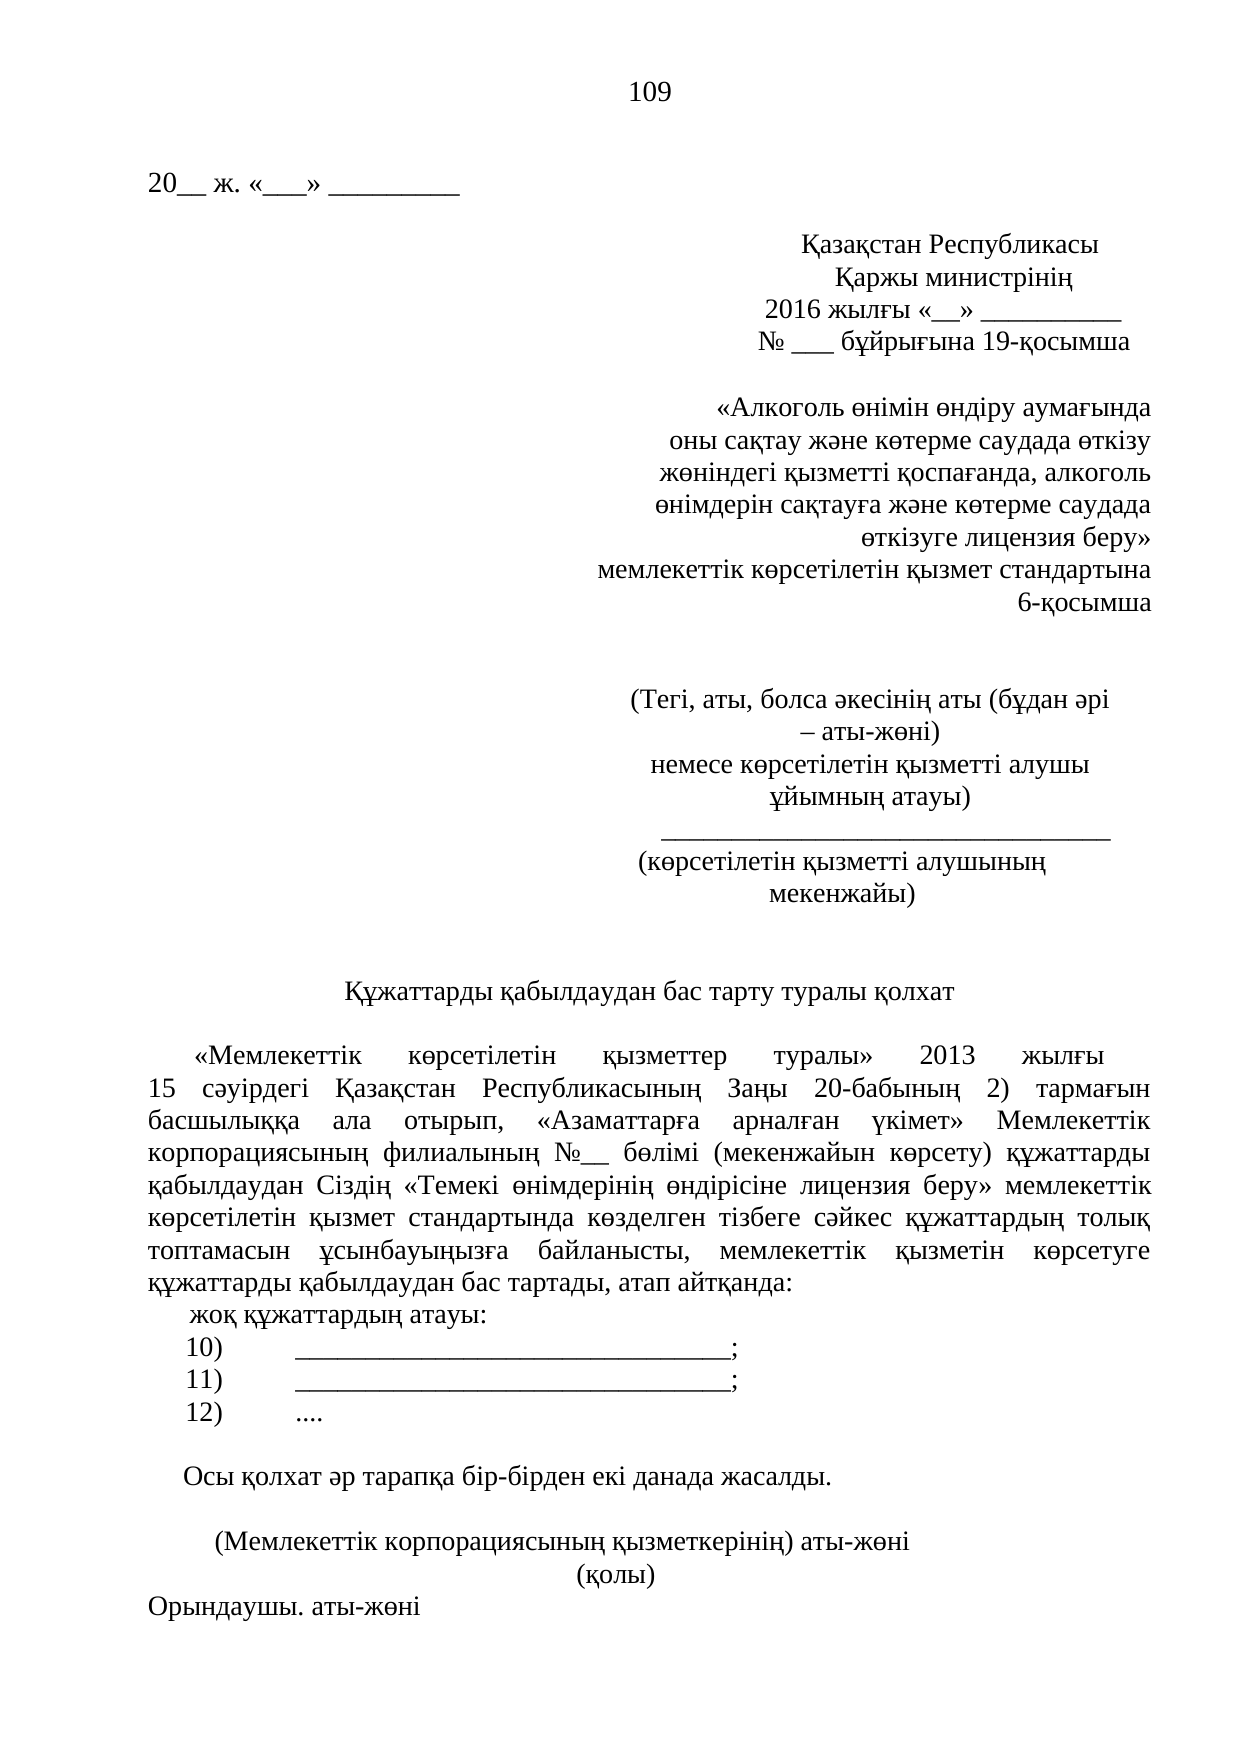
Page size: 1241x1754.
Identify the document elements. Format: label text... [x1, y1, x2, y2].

text «Алкоголь өнімін өндіру аумағында [148, 390, 1152, 423]
text немесе көрсетілетін қызметті алушы ұйымның атауы) [620, 747, 1120, 812]
text мемлекеттік көрсетілетін қызмет стандартына [148, 552, 1152, 585]
text Қаржы министрінің [148, 260, 1152, 292]
text 6-қосымша [616, 585, 1152, 617]
text өнімдерін сақтауға және көтерме саудада [148, 488, 1152, 520]
text өткізуге лицензия беру» [148, 520, 1152, 552]
text № ___ бұйрығына 19-қосымша [148, 324, 1152, 357]
list _______________________________; [185, 1362, 1152, 1395]
list .... [185, 1395, 1152, 1427]
text ________________________________ [620, 812, 1152, 844]
text жөніндегі қызметті қоспағанда, алкоголь [148, 455, 1152, 488]
text жоқ құжаттардың атауы: [148, 1297, 1152, 1330]
text оны сақтау және көтерме саудада өткізу [148, 423, 1152, 455]
text «Мемлекеттік көрсетілетін қызметтер туралы» 2013 жылғы 15 сәуірдегі Қазақстан Республикасының Заңы 20-бабының 2) тармағын басшылыққа ала отырып, «Азаматтарға арналған үкімет» Мемлекеттік корпорациясының филиалының №__ бөлімі (мекенжайын көрсету) құжаттарды қабылдаудан Сіздің «Темекі өнімдерінің өндірісіне лицензия беру» мемлекеттік көрсетілетін қызмет стандартында көзделген тізбеге сәйкес құжаттардың толық топтамасын ұсынбауыңызға байланысты, мемлекеттік қызметін көрсетуге құжаттарды қабылдаудан бас тартады, атап айтқанда: [148, 1038, 1152, 1297]
text 20__ ж. «___» _________ [148, 165, 1152, 198]
text (Мемлекеттік корпорациясының қызметкерінің) аты-жөні (қолы) [148, 1524, 1152, 1589]
text Осы қолхат әр тарапқа бір-бірден екі данада жасалды. [148, 1459, 1152, 1492]
text Қазақстан Республикасы [724, 227, 1152, 260]
list _______________________________; [185, 1330, 1152, 1362]
text 2016 жылғы «__» __________ [148, 292, 1152, 324]
text (Тегі, аты, болса әкесінің аты (бұдан әрі – аты-жөні) [620, 682, 1120, 747]
text (көрсетілетін қызметті алушының мекенжайы) [620, 844, 1064, 909]
text Құжаттарды қабылдаудан бас тарту туралы қолхат [148, 973, 1152, 1006]
text Орындаушы. аты-жөні [148, 1589, 1152, 1621]
